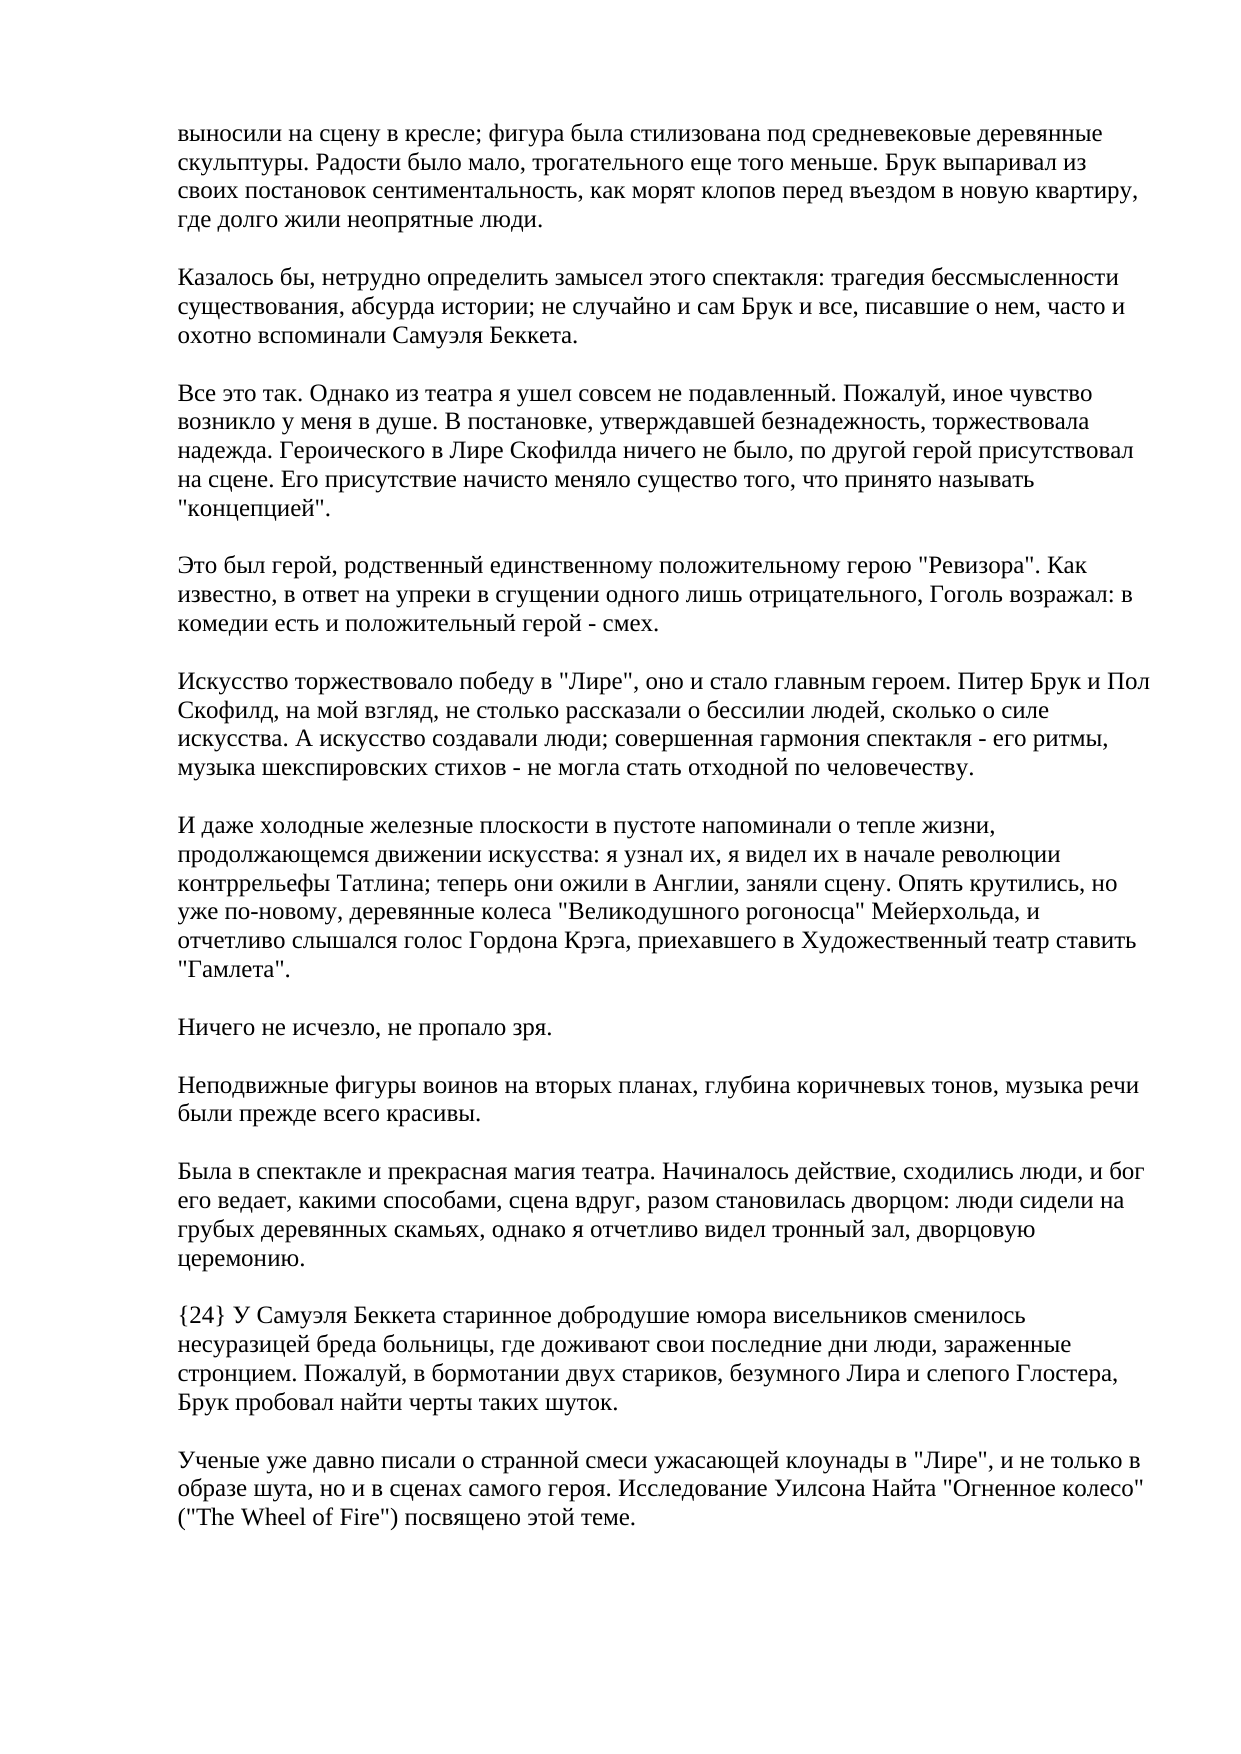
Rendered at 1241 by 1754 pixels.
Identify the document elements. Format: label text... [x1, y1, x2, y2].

text Была в спектакле и прекрасная магия театра. Начиналось действие, сходились люди, и бог его ведает, какими способами, сцена вдруг, разом становилась дворцом: люди сидели на грубых деревянных скамьях, однако я отчетливо видел тронный зал, дворцовую церемонию. [177, 1156, 1152, 1271]
text Ученые уже давно писали о странной смеси ужасающей клоунады в "Лире", и не только в образе шута, но и в сценах самого героя. Исследование Уилсона Найта "Огненное колесо" ("The Wheel of Fire") посвящено этой теме. [177, 1445, 1152, 1531]
text И даже холодные железные плоскости в пустоте напоминали о тепле жизни, продолжающемся движении искусства: я узнал их, я видел их в начале революции контррельефы Татлина; теперь они ожили в Англии, заняли сцену. Опять крутились, но уже по-новому, деревянные колеса "Великодушного рогоносца" Мейерхольда, и отчетливо слышался голос Гордона Крэга, приехавшего в Художественный театр ставить "Гамлета". [177, 810, 1152, 983]
text Все это так. Однако из театра я ушел совсем не подавленный. Пожалуй, иное чувство возникло у меня в душе. В постановке, утверждавшей безнадежность, торжествовала надежда. Героического в Лире Скофилда ничего не было, по другой герой присутствовал на сцене. Его присутствие начисто меняло существо того, что принято называть "концепцией". [177, 378, 1152, 521]
text Искусство торжествовало победу в "Лире", оно и стало главным героем. Питер Брук и Пол Скофилд, на мой взгляд, не столько рассказали о бессилии людей, сколько о силе искусства. А искусство создавали люди; совершенная гармония спектакля - его ритмы, музыка шекспировских стихов - не могла стать отходной по человечеству. [177, 666, 1152, 781]
text Ничего не исчезло, не пропало зря. [177, 1012, 1152, 1041]
text Это был герой, родственный единственному положительному герою "Ревизора". Как известно, в ответ на упреки в сгущении одного лишь отрицательного, Гоголь возражал: в комедии есть и положительный герой - смех. [177, 551, 1152, 637]
text Неподвижные фигуры воинов на вторых планах, глубина коричневых тонов, музыка речи были прежде всего красивы. [177, 1070, 1152, 1127]
text {24} У Самуэля Беккета старинное добродушие юмора висельников сменилось несуразицей бреда больницы, где доживают свои последние дни люди, зараженные стронцием. Пожалуй, в бормотании двух стариков, безумного Лира и слепого Глостера, Брук пробовал найти черты таких шуток. [177, 1301, 1152, 1416]
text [177, 118, 1152, 233]
text Казалось бы, нетрудно определить замысел этого спектакля: трагедия бессмысленности существования, абсурда истории; не случайно и сам Брук и все, писавшие о нем, часто и охотно вспоминали Самуэля Беккета. [177, 262, 1152, 348]
